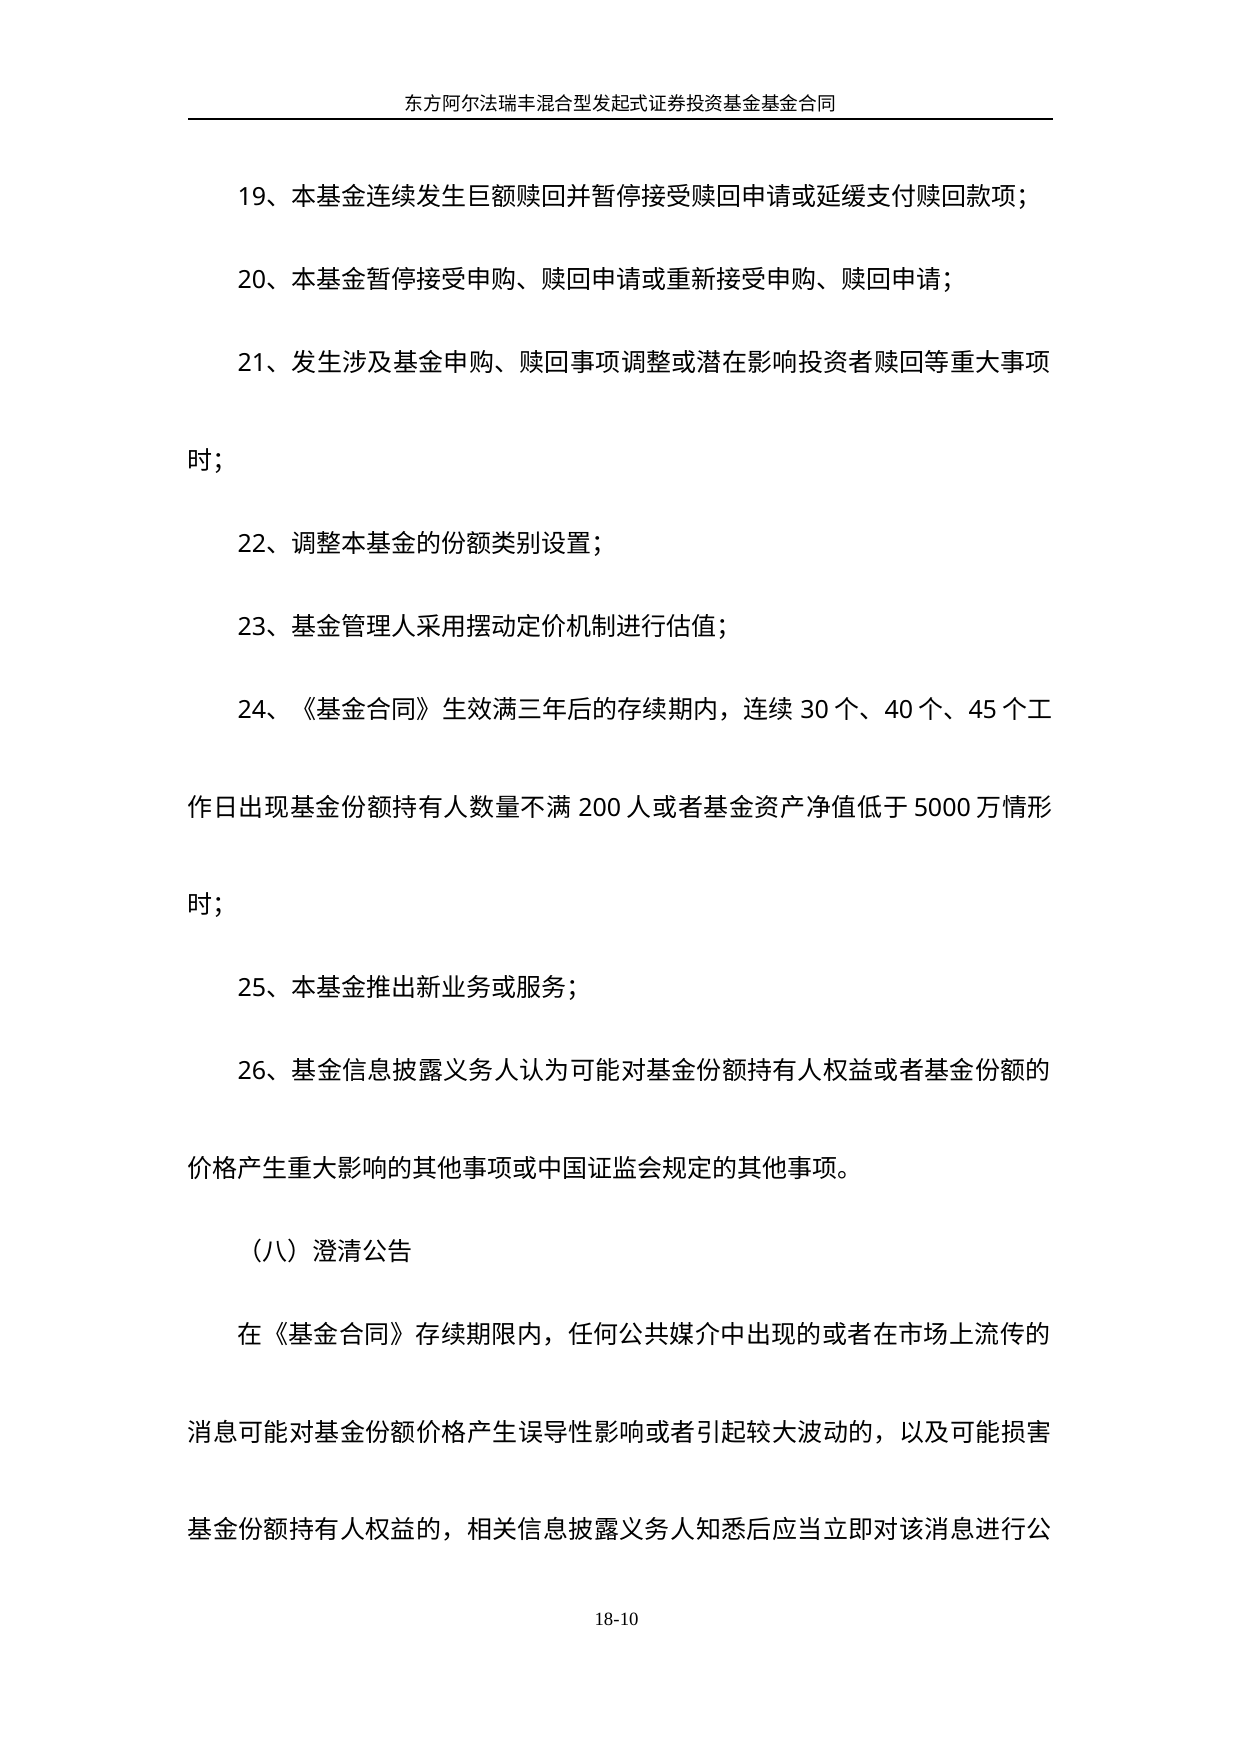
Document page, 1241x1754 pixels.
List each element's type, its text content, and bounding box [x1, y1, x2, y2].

text 24、《基金合同》生效满三年后的存续期内，连续30个、40个、45个工作日出现基金份额持有人数量不满 200人或者基金资产净值低于5000万情形时； [187, 675, 1053, 935]
text 19、本基金连续发生巨额赎回并暂停接受赎回申请或延缓支付赎回款项； [187, 162, 1053, 227]
text （八）澄清公告 [187, 1217, 1053, 1282]
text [187, 1300, 1053, 1560]
text 20、本基金暂停接受申购、赎回申请或重新接受申购、赎回申请； [187, 245, 1053, 310]
text 26、基金信息披露义务人认为可能对基金份额持有人权益或者基金份额的价格产生重大影响的其他事项或中国证监会规定的其他事项。 [187, 1036, 1053, 1199]
text 21、发生涉及基金申购、赎回事项调整或潜在影响投资者赎回等重大事项时； [187, 328, 1053, 491]
text 23、基金管理人采用摆动定价机制进行估值； [187, 592, 1053, 657]
text 25、本基金推出新业务或服务； [187, 953, 1053, 1018]
text 22、调整本基金的份额类别设置； [187, 509, 1053, 574]
